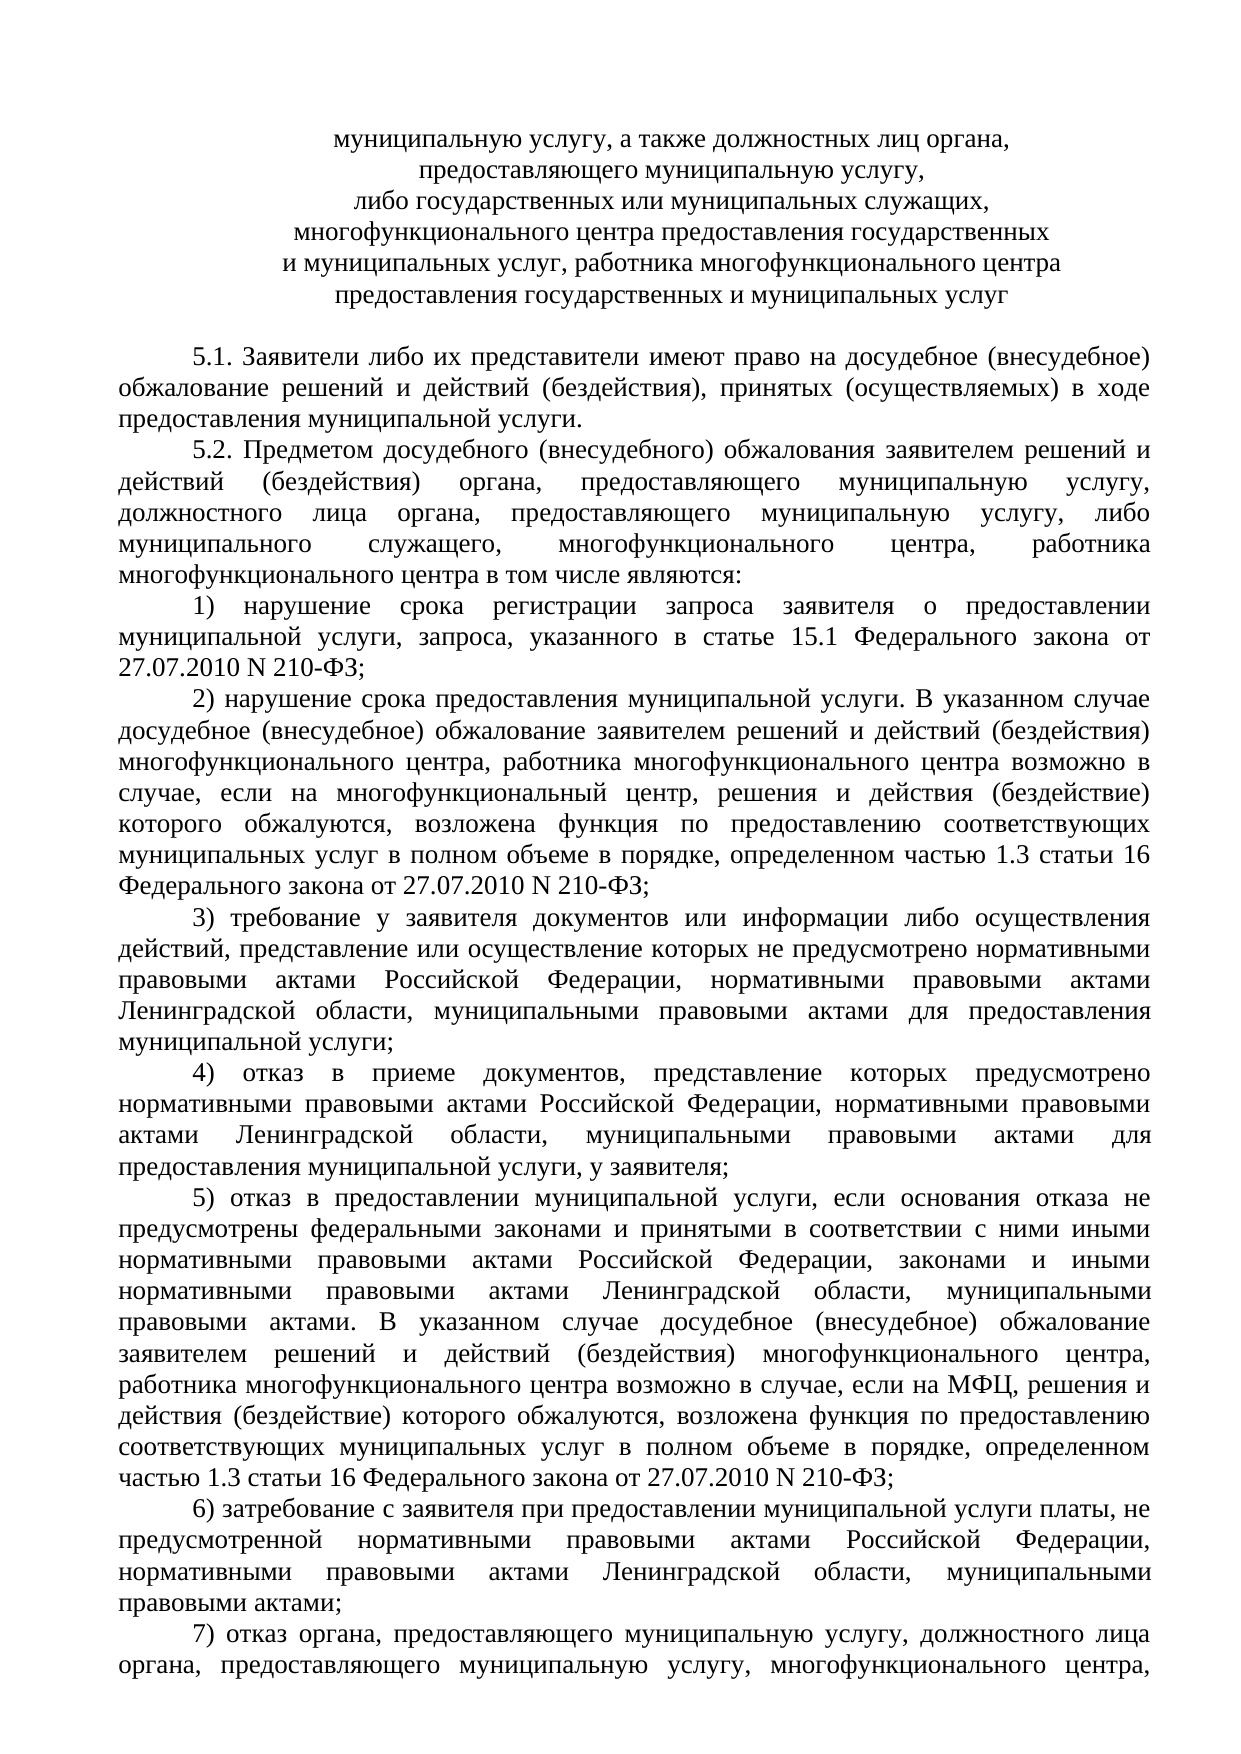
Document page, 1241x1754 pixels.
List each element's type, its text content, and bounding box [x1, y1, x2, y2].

text предоставляющего муниципальную услугу, [118, 153, 1152, 184]
text 4) отказ в приеме документов, представление которых предусмотрено нормативными правовыми актами Российской Федерации, нормативными правовыми актами Ленинградской области, муниципальными правовыми актами для предоставления муниципальной услуги, у заявителя; [118, 1056, 1152, 1181]
text 6) затребование с заявителя при предоставлении муниципальной услуги платы, не предусмотренной нормативными правовыми актами Российской Федерации, нормативными правовыми актами Ленинградской области, муниципальными правовыми актами; [118, 1492, 1152, 1617]
text 5.2. Предметом досудебного (внесудебного) обжалования заявителем решений и действий (бездействия) органа, предоставляющего муниципальную услугу, должностного лица органа, предоставляющего муниципальную услугу, либо муниципального служащего, многофункционального центра, работника многофункционального центра в том числе являются: [118, 433, 1152, 589]
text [118, 1617, 1152, 1679]
text муниципальную услугу, а также должностных лиц органа, [118, 122, 1152, 153]
text 5) отказ в предоставлении муниципальной услуги, если основания отказа не предусмотрены федеральными законами и принятыми в соответствии с ними иными нормативными правовыми актами Российской Федерации, законами и иными нормативными правовыми актами Ленинградской области, муниципальными правовыми актами. В указанном случае досудебное (внесудебное) обжалование заявителем решений и действий (бездействия) многофункционального центра, работника многофункционального центра возможно в случае, если на МФЦ, решения и действия (бездействие) которого обжалуются, возложена функция по предоставлению соответствующих муниципальных услуг в полном объеме в порядке, определенном частью 1.3 статьи 16 Федерального закона от 27.07.2010 N 210-ФЗ; [118, 1181, 1152, 1492]
text 1) нарушение срока регистрации запроса заявителя о предоставлении муниципальной услуги, запроса, указанного в статье 15.1 Федерального закона от 27.07.2010 N 210-ФЗ; [118, 589, 1152, 683]
text 2) нарушение срока предоставления муниципальной услуги. В указанном случае досудебное (внесудебное) обжалование заявителем решений и действий (бездействия) многофункционального центра, работника многофункционального центра возможно в случае, если на многофункциональный центр, решения и действия (бездействие) которого обжалуются, возложена функция по предоставлению соответствующих муниципальных услуг в полном объеме в порядке, определенном частью 1.3 статьи 16 Федерального закона от 27.07.2010 N 210-ФЗ; [118, 683, 1152, 901]
text 5.1. Заявители либо их представители имеют право на досудебное (внесудебное) обжалование решений и действий (бездействия), принятых (осуществляемых) в ходе предоставления муниципальной услуги. [118, 340, 1152, 433]
text и муниципальных услуг, работника многофункционального центра [118, 247, 1152, 278]
text 3) требование у заявителя документов или информации либо осуществления действий, представление или осуществление которых не предусмотрено нормативными правовыми актами Российской Федерации, нормативными правовыми актами Ленинградской области, муниципальными правовыми актами для предоставления муниципальной услуги; [118, 901, 1152, 1056]
text предоставления государственных и муниципальных услуг [118, 278, 1152, 309]
text либо государственных или муниципальных служащих, [118, 184, 1152, 215]
text многофункционального центра предоставления государственных [118, 215, 1152, 247]
